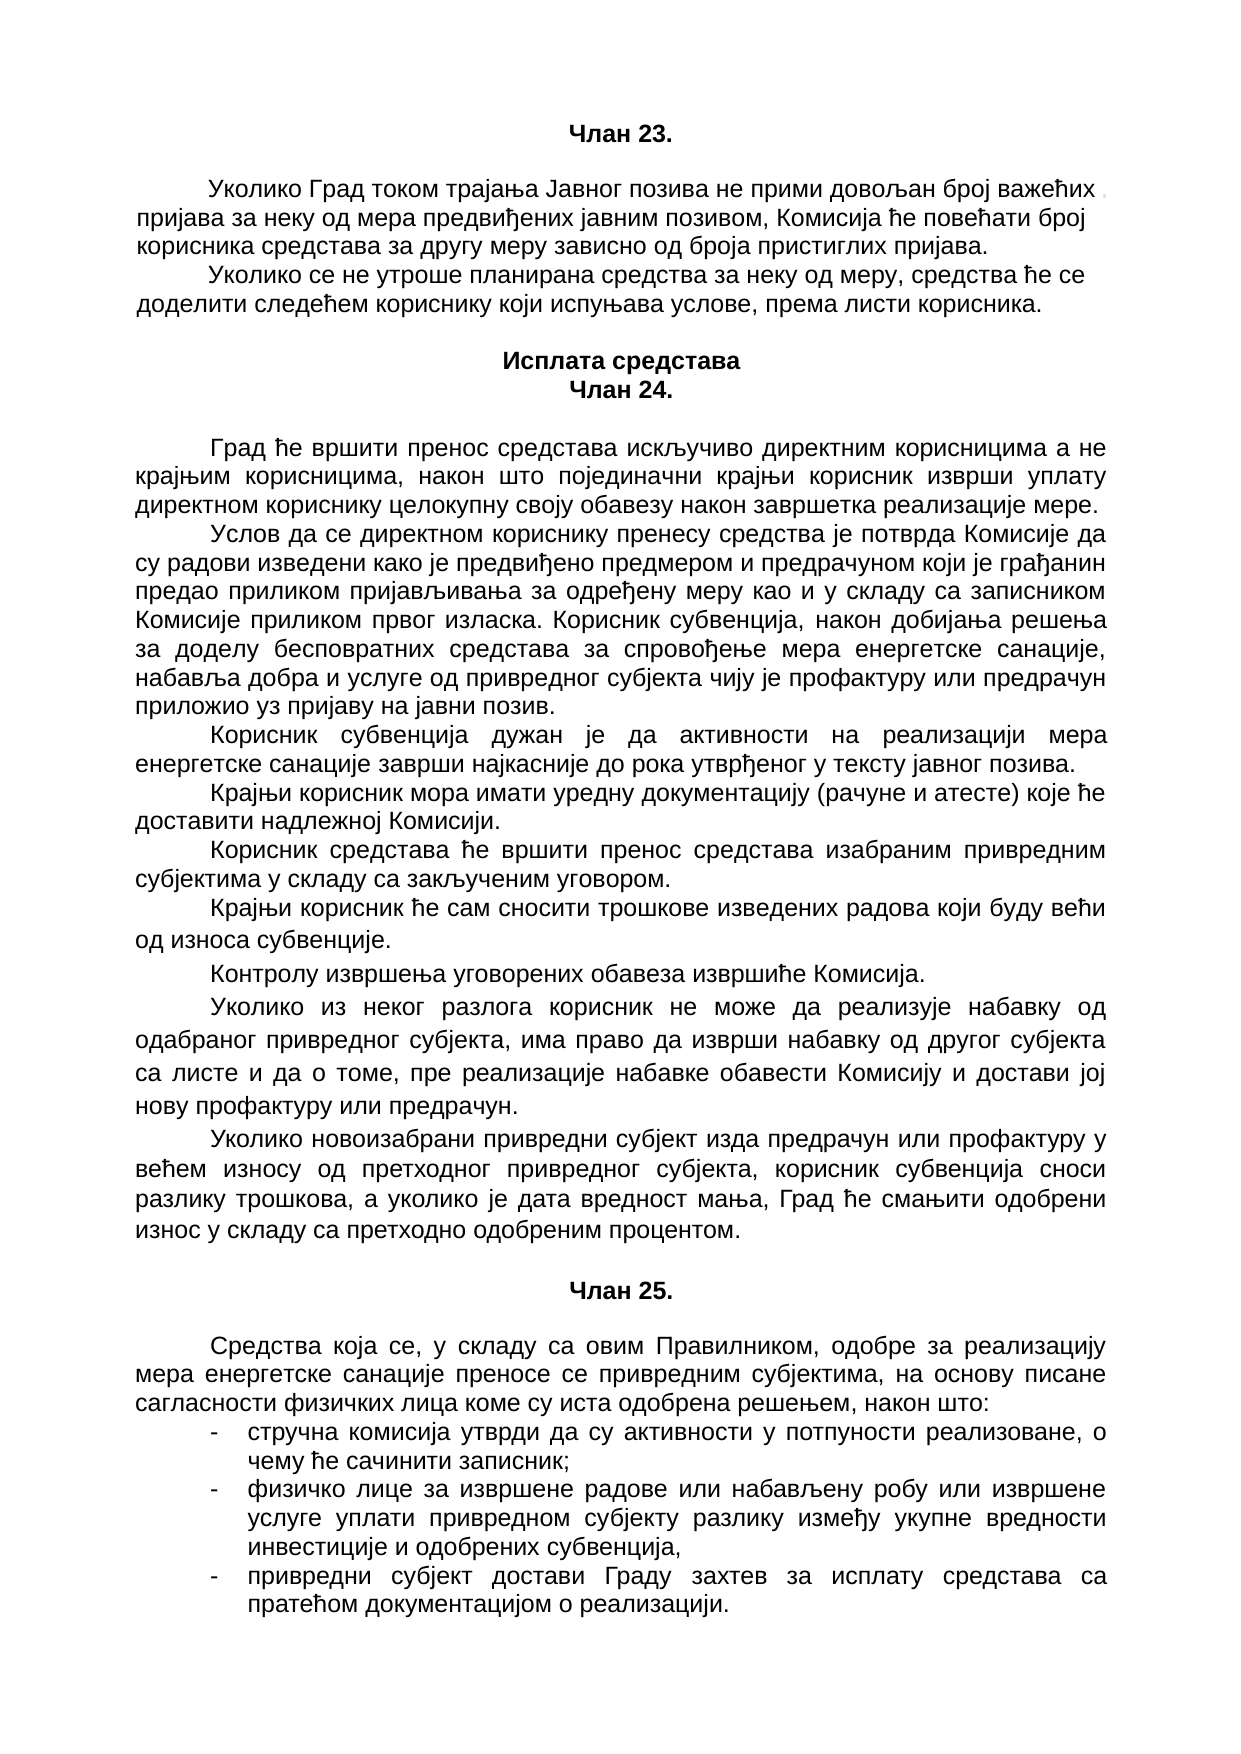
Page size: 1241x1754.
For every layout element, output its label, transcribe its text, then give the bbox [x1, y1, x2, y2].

list физичко лице за извршене радове или набављену робу или извршене услуге уплати привредном субјекту разлику између укупне вредности инвестиције и одобрених субвенција, [210, 1474, 1107, 1561]
text Крајњи корисник мора имати уредну документацију (рачуне и атесте) које ће доставити надлежној Комисији. [135, 777, 1107, 835]
text Уколико се не утроше планирана средства за неку од меру, средства ће се доделити следећем кориснику који испуњава услове, према листи корисника. [136, 260, 1107, 317]
text Град ће вршити пренос средстава искључиво директним корисницима а не крајњим корисницима, након што појединачни крајњи корисник изврши уплату директном кориснику целокупну своју обавезу након завршетка реализације мере. [135, 432, 1107, 519]
list привредни субјект достави Граду захтев за исплату средстава са пратећом документацијом о реализацији. [210, 1561, 1107, 1618]
text Члан 23. [135, 119, 1107, 147]
text Корисник средстава ће вршити пренос средстава изабраним привредним субјектима у складу са закљученим уговором. [135, 835, 1107, 892]
text Контролу извршења уговорених обавеза извршиће Комисија. [135, 958, 1107, 987]
list Уколико новоизабрани привредни субјект изда предрачун или профактуру у већем износу од претходног привредног субјекта, корисник субвенција сноси разлику трошкова, а уколико је дата вредност мања, Град ће смањити одобрени износ у складу са претходно одобреним процентом. [135, 1124, 1107, 1244]
text Уколико из неког разлога корисник не може да реализује набавку од одабраног привредног субјекта, има право да изврши набавку од другог субјекта са листе и да о томе, пре реализације набавке обавести Комисију и достави јој нову профактуру или предрачун. [135, 992, 1107, 1119]
text Члан 25. [135, 1276, 1107, 1304]
text Члан 24. [135, 375, 1107, 404]
text Уколико Град током трајања Јавног позива не прими довољан број важећих пријава за неку од мера предвиђених јавним позивом, Комисија ће повећати број корисника средстава за другу меру зависно од броја пристиглих пријава. [136, 174, 1107, 260]
text Услов да се директном кориснику пренесу средства је потврда Комисије да су радови изведени како је предвиђено предмером и предрачуном који је грађанин предао приликом пријављивања за одређену меру као и у складу са записником Комисије приликом првог изласка. Корисник субвенција, након добијања решења за доделу бесповратних средстава за спровођење мера енергетске санације, набавља добра и услуге од привредног субјекта чију је профактуру или предрачун приложио уз пријаву на јавни позив. [135, 519, 1107, 720]
list стручна комисија утврди да су активности у потпуности реализоване, о чему ће сачинити записник; [210, 1417, 1107, 1474]
text Корисник субвенција дужан је да активности на реализацији мера енергетске санације заврши најкасније до рока утврђеног у тексту јавног позива. [135, 720, 1107, 777]
text Исплата средстава [135, 346, 1107, 375]
text Средства која се, у складу са овим Правилником, одобре за реализацију мера енергетске санације преносе се привредним субјектима, на основу писане сагласности физичких лица коме су иста одобрена решењем, након што: [135, 1331, 1107, 1417]
text Крајњи корисник ће сам сносити трошкове изведених радова који буду већи од износа субвенције. [135, 892, 1107, 954]
